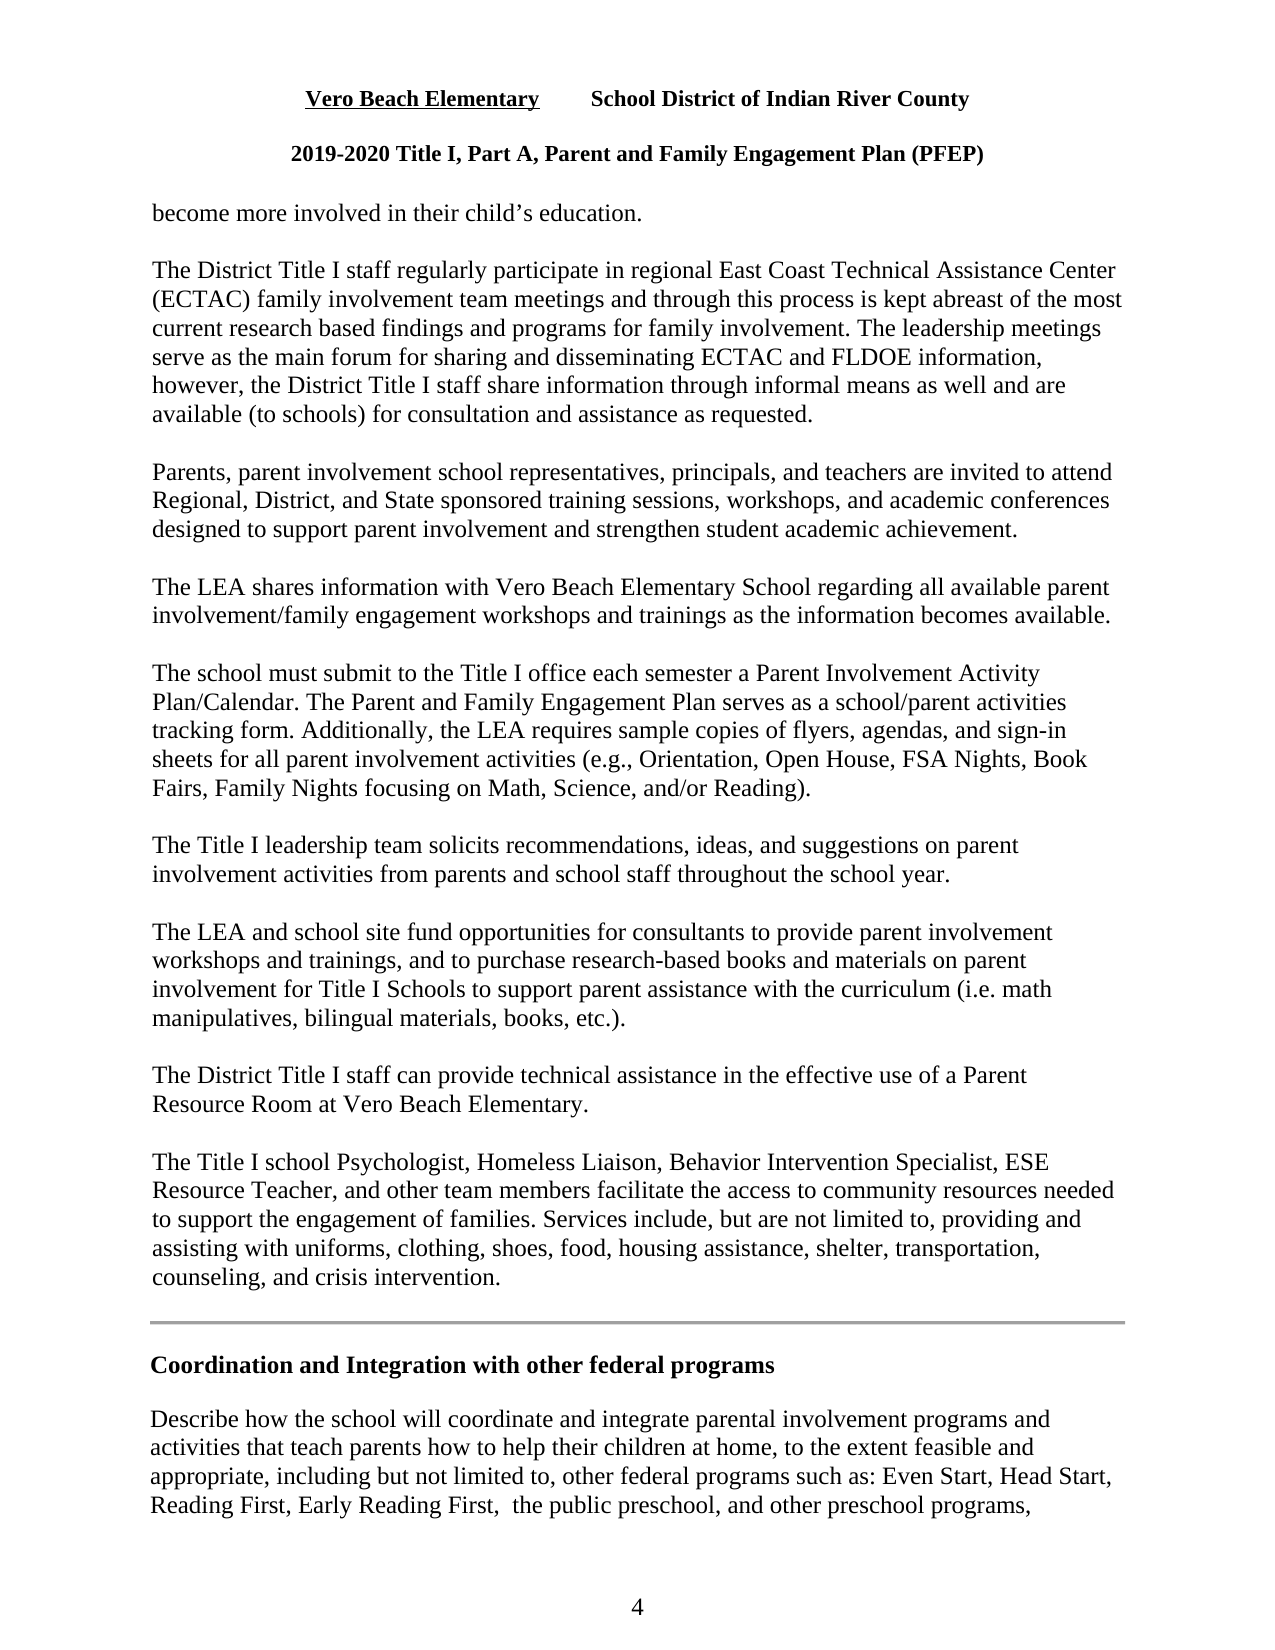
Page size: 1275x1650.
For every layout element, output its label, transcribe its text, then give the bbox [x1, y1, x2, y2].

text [150, 1404, 1125, 1519]
text Coordination and Integration with other federal programs [150, 1350, 1125, 1379]
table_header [151, 197, 1124, 1292]
